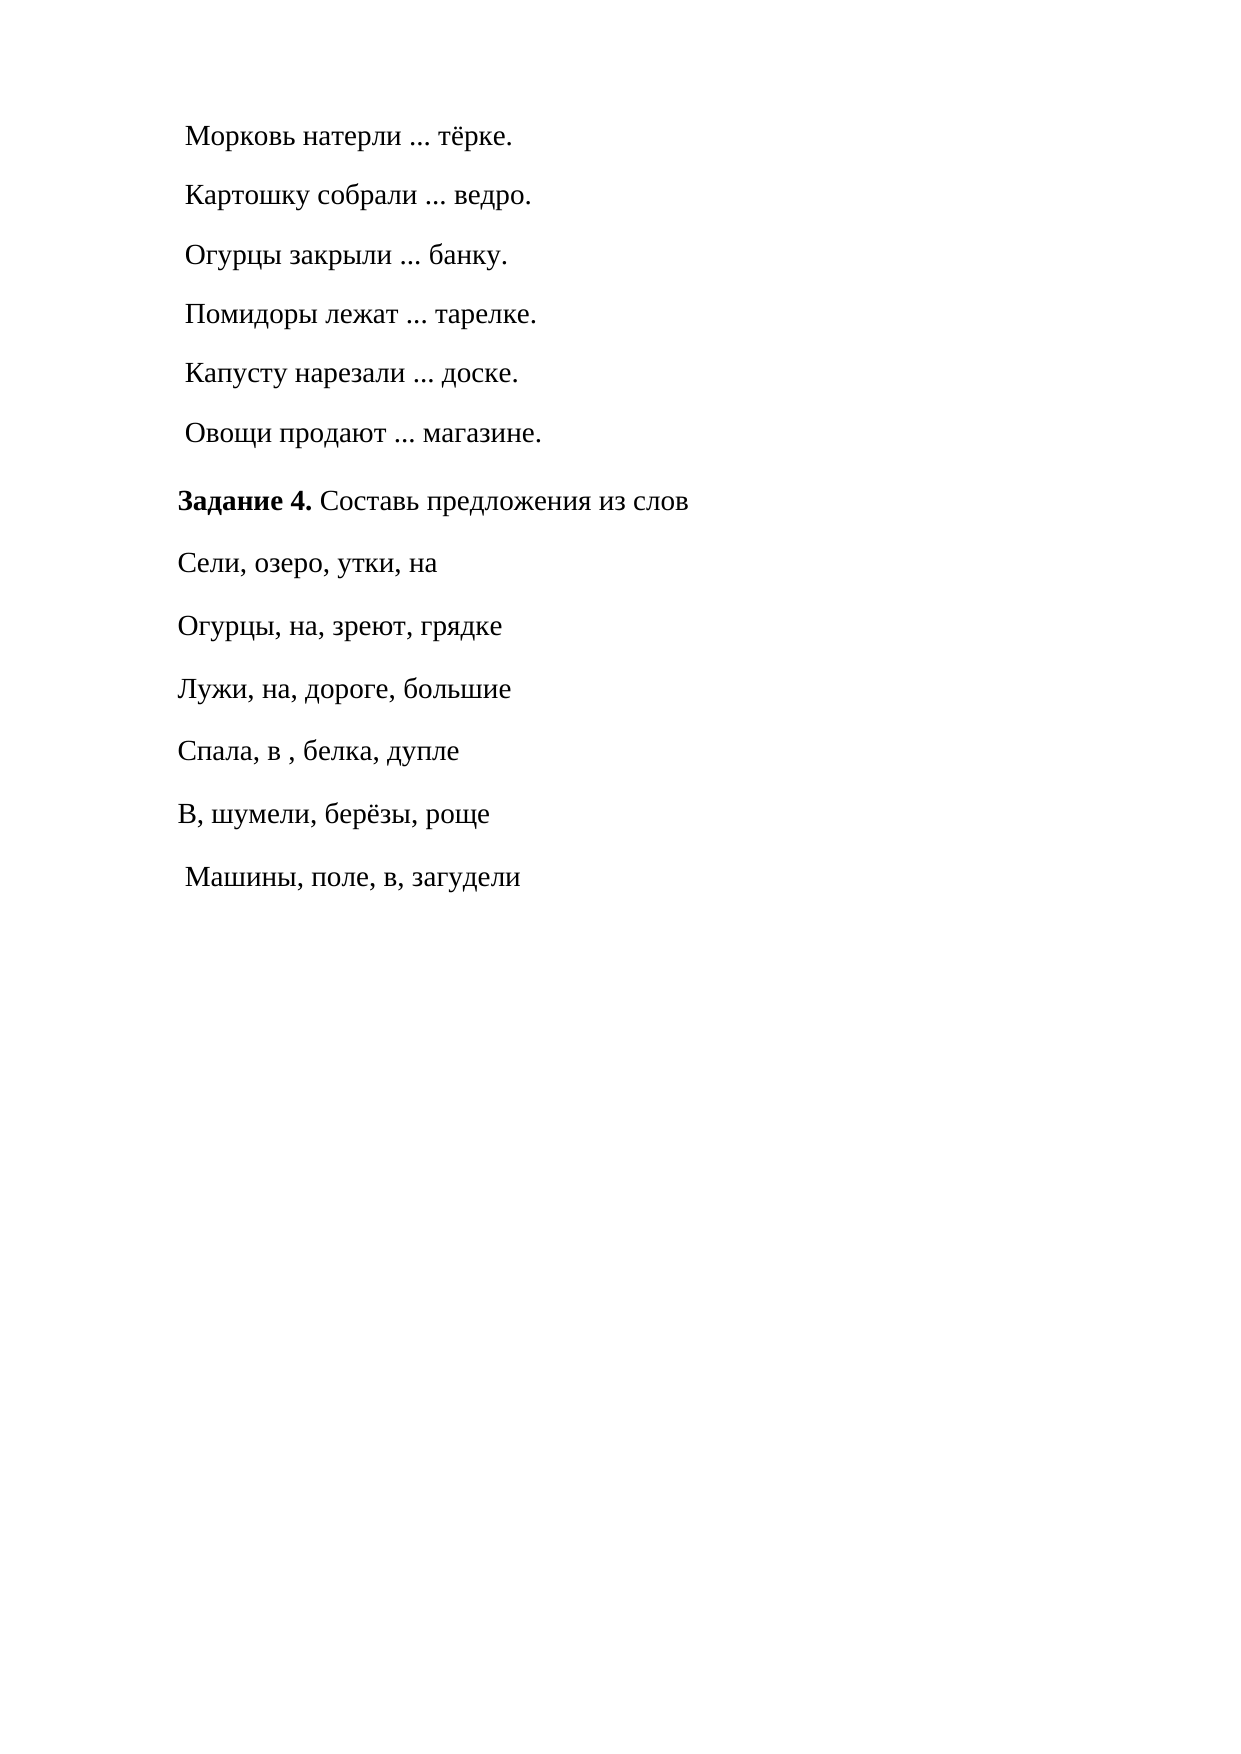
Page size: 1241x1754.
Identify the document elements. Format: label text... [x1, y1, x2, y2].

text Морковь натерли ... тёрке. [177, 118, 1152, 152]
text Лужи, на, дороге, большие [177, 671, 1152, 704]
text Задание 4. Составь предложения из слов [177, 483, 1152, 516]
text Огурцы закрыли ... банку. [177, 237, 1152, 270]
text Машины, поле, в, загудели [177, 859, 1152, 892]
text Капусту нарезали ... доске. [177, 356, 1152, 389]
text Огурцы, на, зреют, грядке [177, 608, 1152, 642]
text Сели, озеро, утки, на [177, 545, 1152, 579]
text Овощи продают ... магазине. [177, 415, 1152, 448]
text Помидоры лежат ... тарелке. [177, 296, 1152, 330]
text Спала, в , белка, дупле [177, 733, 1152, 767]
text Картошку собрали ... ведро. [177, 177, 1152, 211]
text В, шумели, берёзы, роще [177, 796, 1152, 830]
